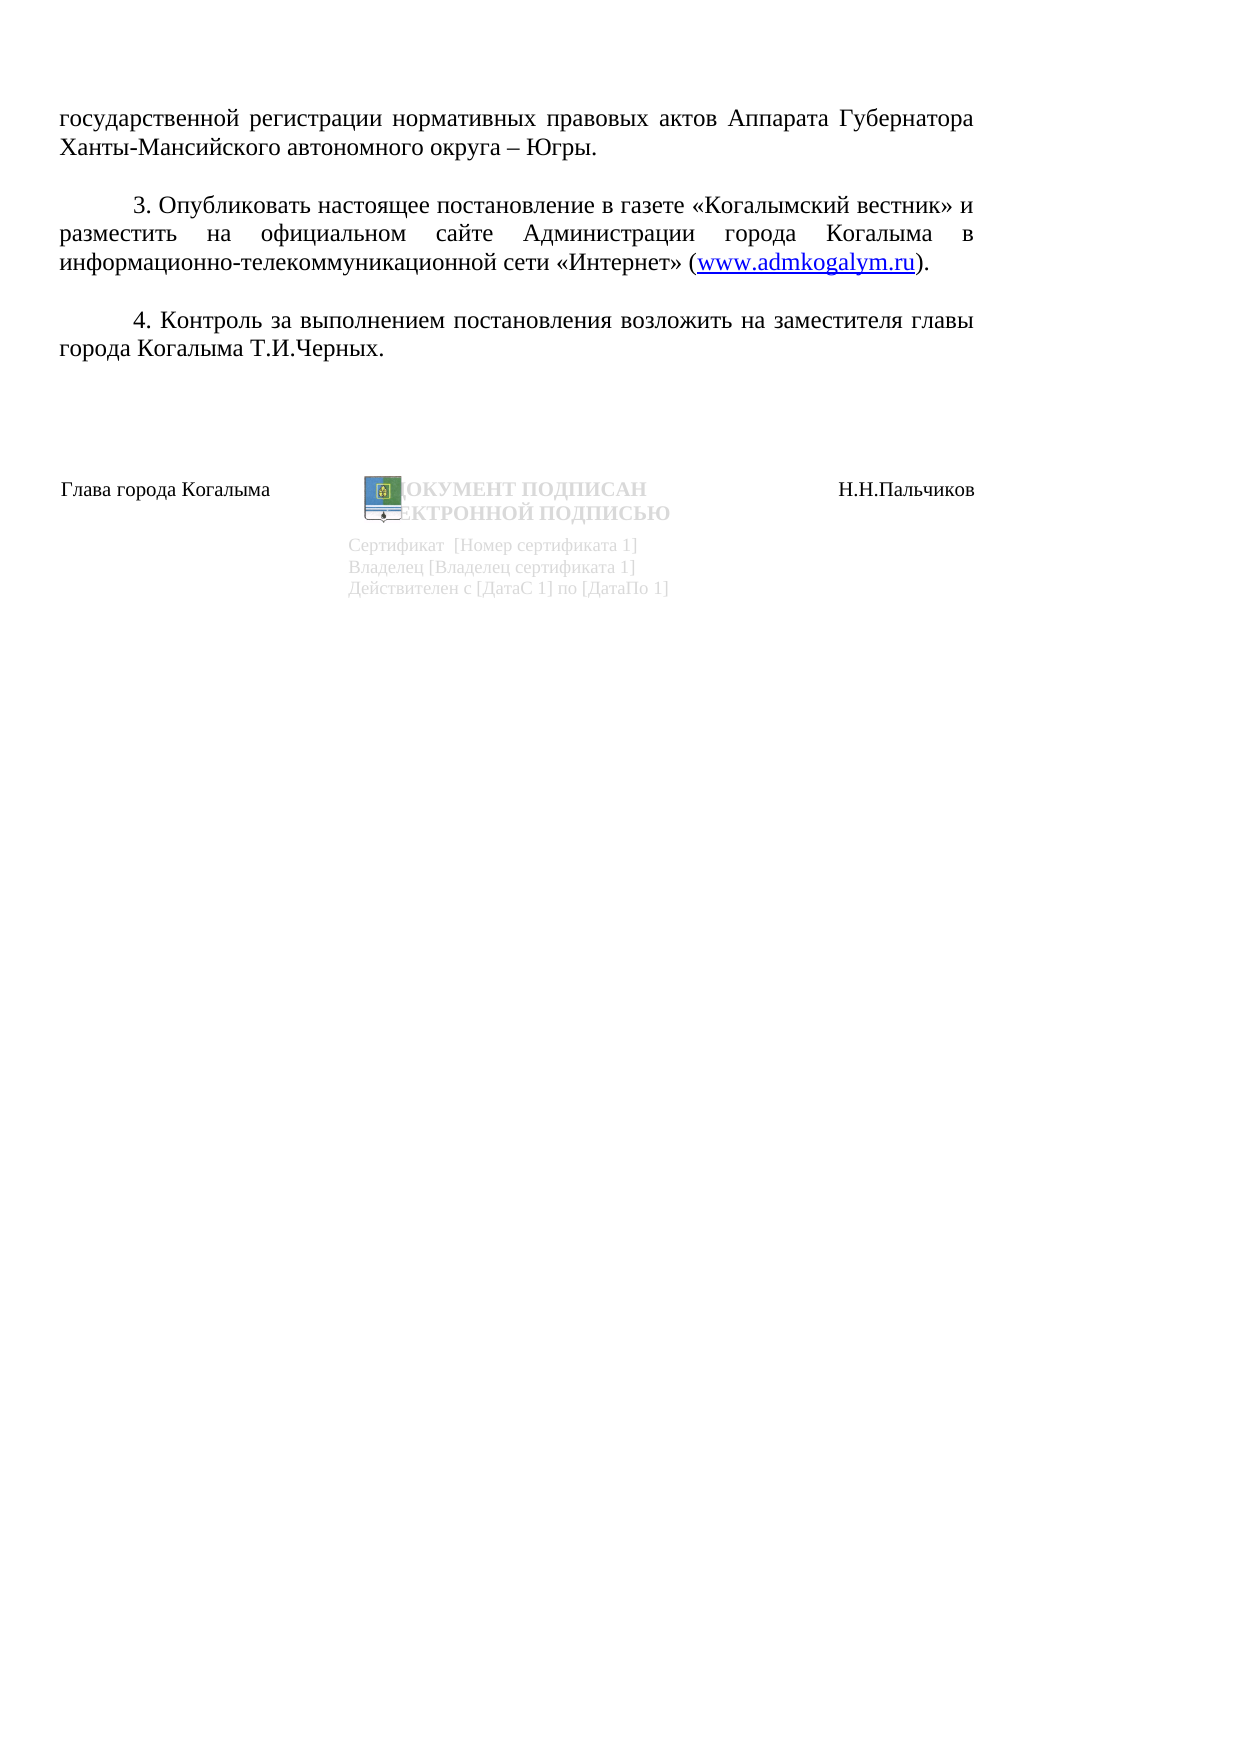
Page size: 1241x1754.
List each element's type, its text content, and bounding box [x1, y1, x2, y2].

text 4. Контроль за выполнением постановления возложить на заместителя главы города Когалыма Т.И.Черных. [59, 305, 974, 362]
text 3. Опубликовать настоящее постановление в газете «Когалымский вестник» и разместить на официальном сайте Администрации города Когалыма в информационно-телекоммуникационной сети «Интернет» (www.admkogalym.ru). [59, 190, 974, 276]
table_header [696, 476, 981, 611]
table_header [55, 476, 342, 611]
table_header ДОКУМЕНТ ПОДПИСАН ЭЛЕКТРОННОЙ ПОДПИСЬЮ Сертификат [Номер сертификата 1] Владелец [Владелец сертификата 1] Действителен с [ДатаС 1] по [ДатаПо 1] [342, 476, 696, 611]
picture [364, 476, 402, 523]
